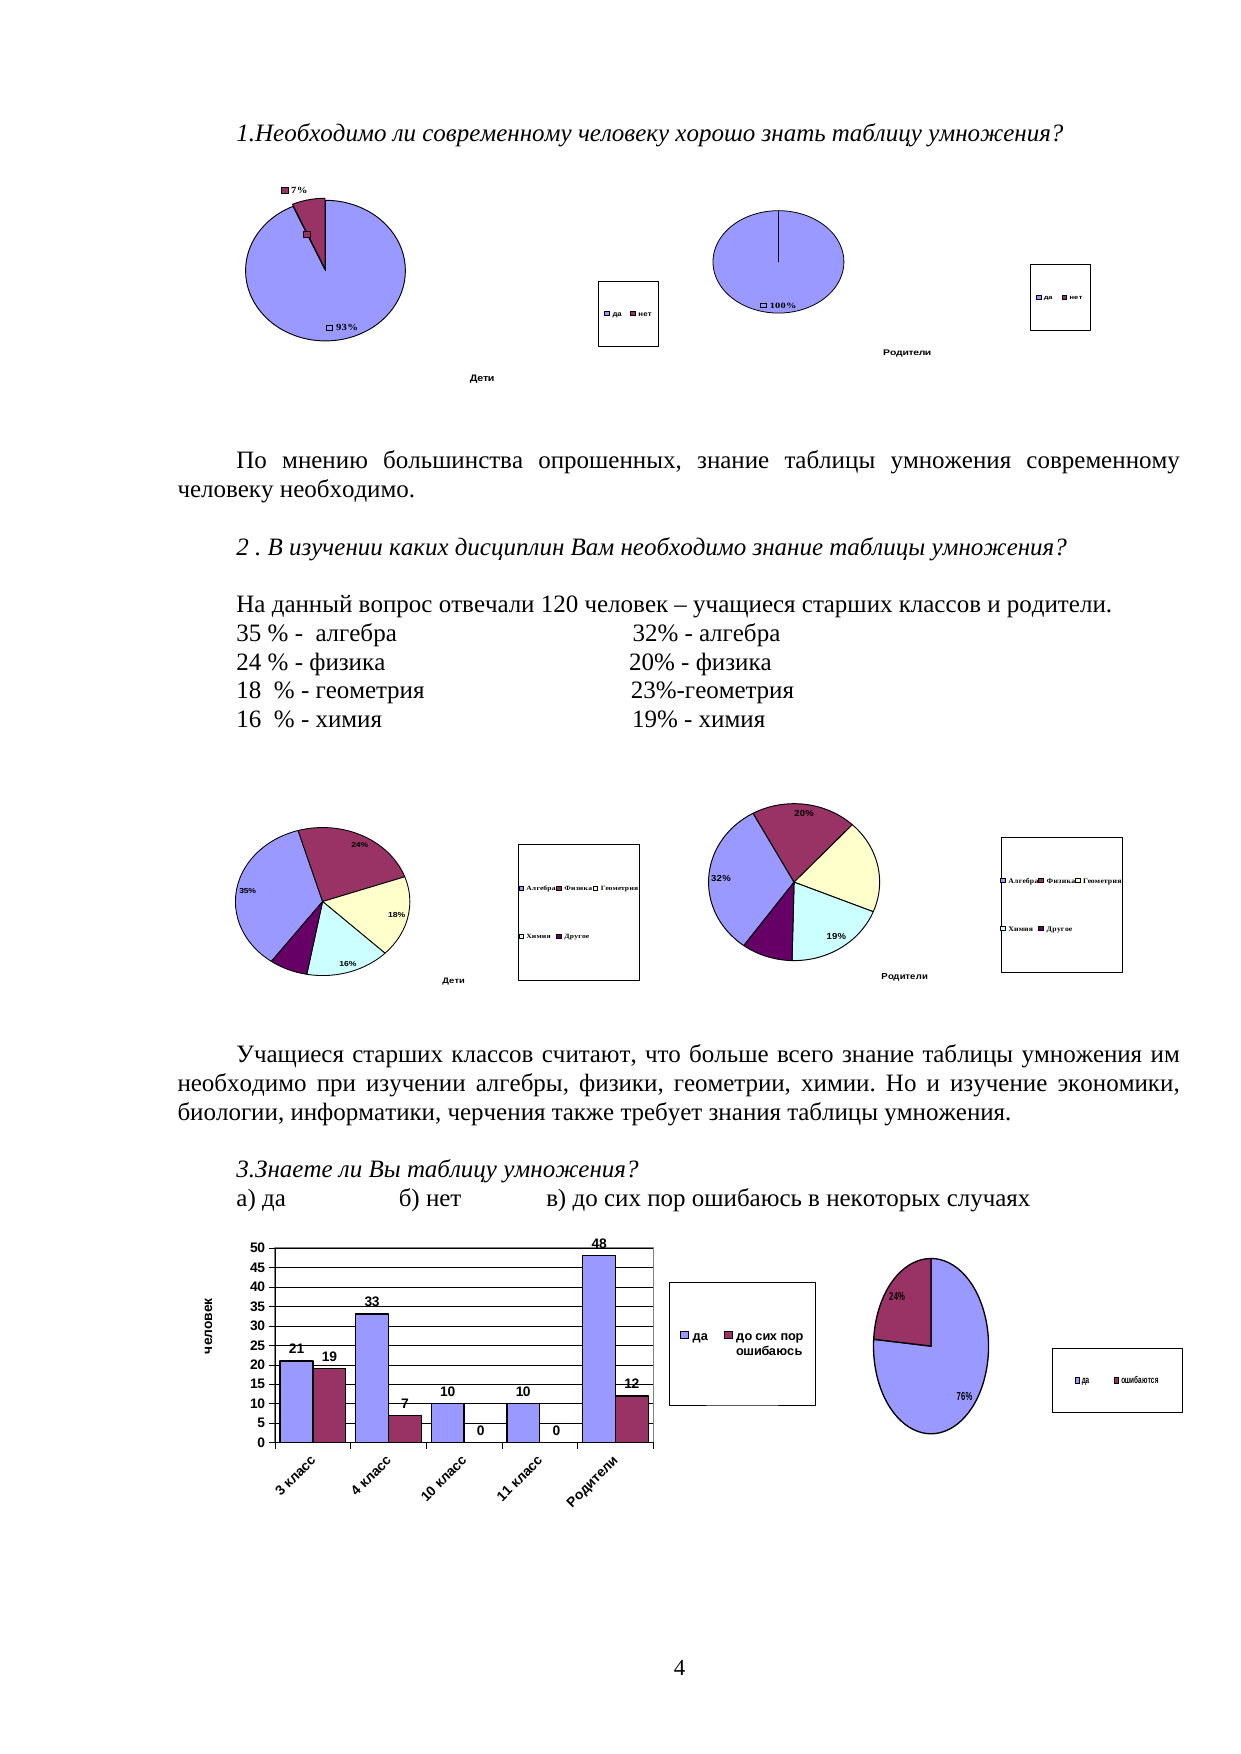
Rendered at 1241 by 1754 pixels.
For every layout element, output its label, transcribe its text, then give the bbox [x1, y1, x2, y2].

text По мнению большинства опрошенных, знание таблицы умножения современному человеку необходимо. [177, 446, 1181, 503]
text 1.Необходимо ли современному человеку хорошо знать таблицу умножения? [177, 118, 1181, 147]
text 24 % - физика 20% - физика [177, 647, 1181, 676]
text 2 . В изучении каких дисциплин Вам необходимо знание таблицы умножения? [177, 532, 1181, 561]
text а) да б) нет в) до сих пор ошибаюсь в некоторых случаях [177, 1183, 1181, 1212]
text 3.Знаете ли Вы таблицу умножения? [177, 1154, 1181, 1183]
text На данный вопрос отвечали 120 человек – учащиеся старших классов и родители. [177, 589, 1181, 618]
text 18 % - геометрия 23%-геометрия [177, 676, 1181, 704]
text Учащиеся старших классов считают, что больше всего знание таблицы умножения им необходимо при изучении алгебры, физики, геометрии, химии. Но и изучение экономики, биологии, информатики, черчения также требует знания таблицы умножения. [177, 1039, 1181, 1126]
text 16 % - химия 19% - химия [177, 704, 1181, 733]
text 35 % - алгебра 32% - алгебра [177, 618, 1181, 647]
